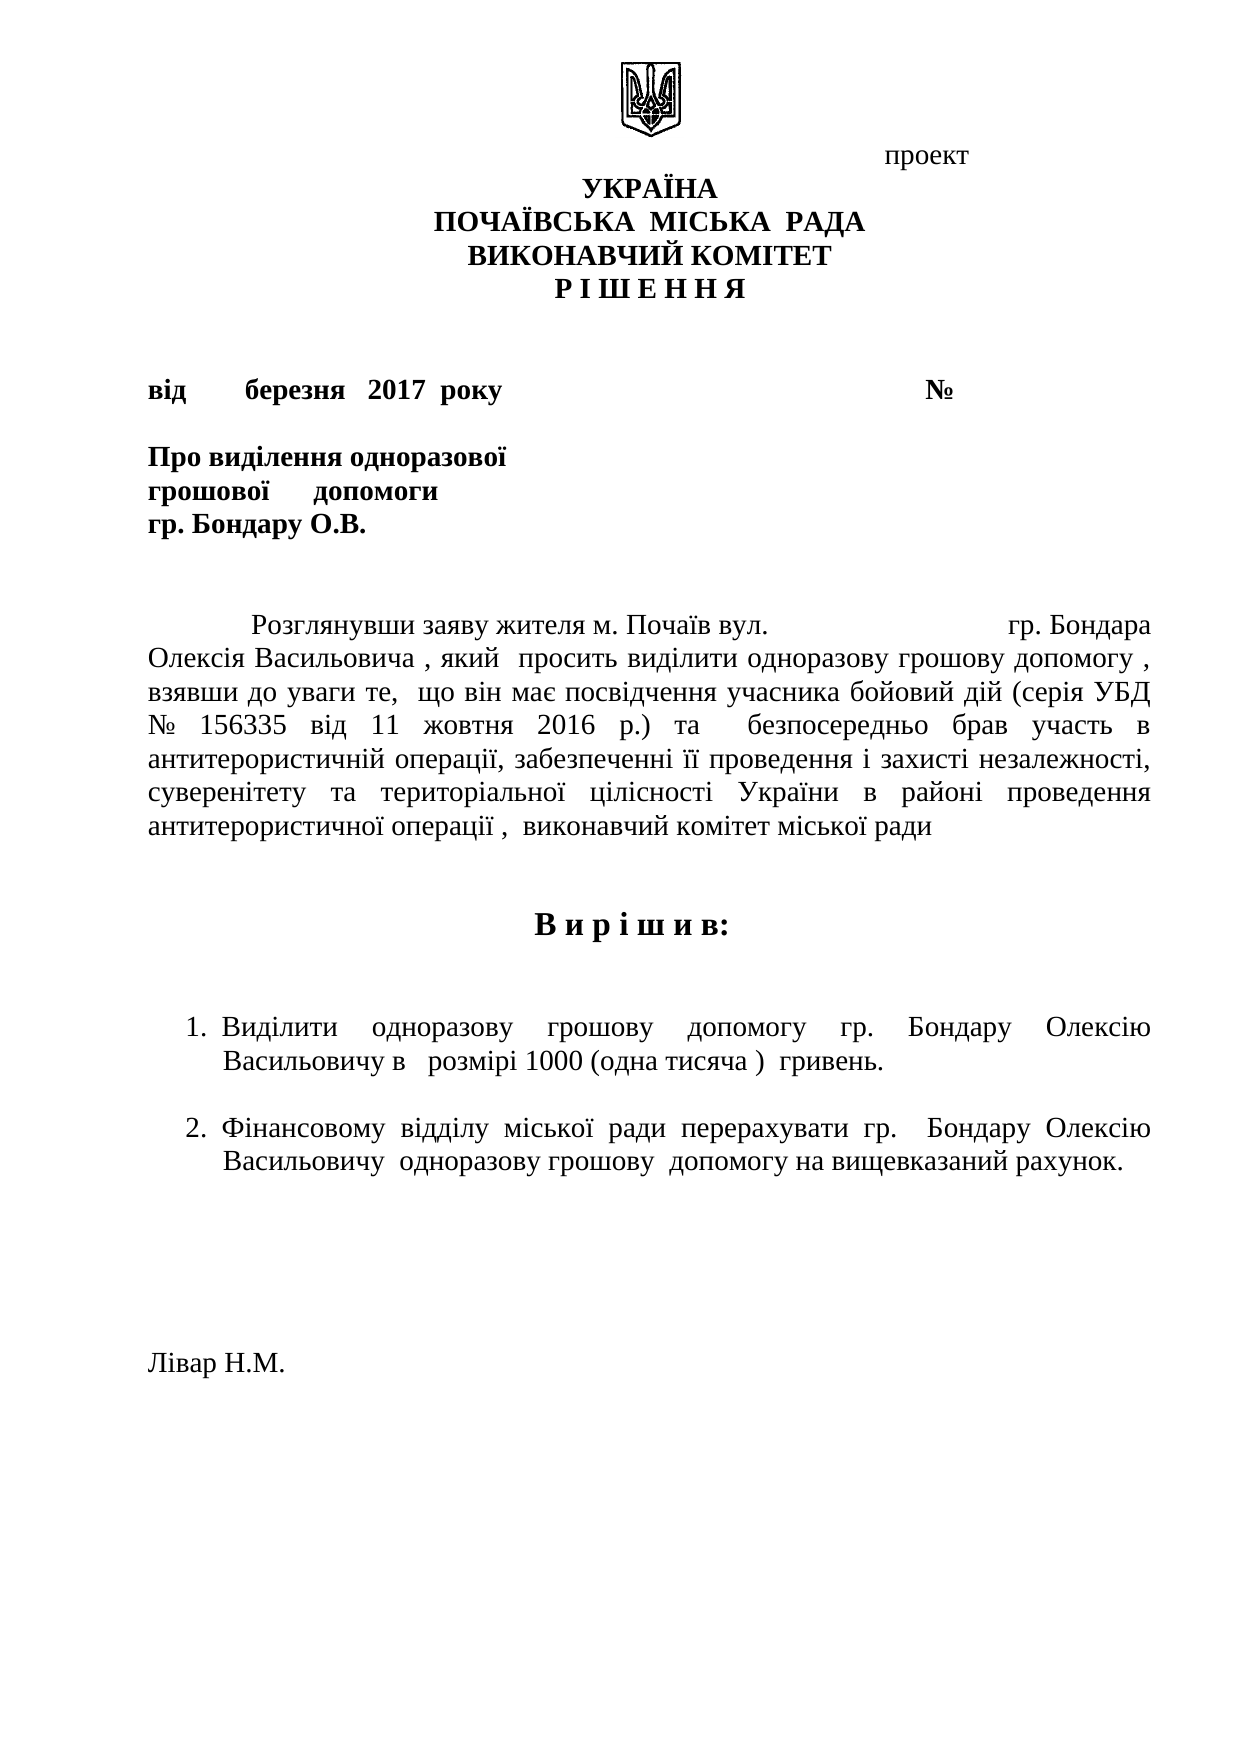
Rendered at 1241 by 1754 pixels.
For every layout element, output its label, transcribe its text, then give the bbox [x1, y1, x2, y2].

text ПОЧАЇВСЬКА МІСЬКА РАДА [148, 204, 1152, 238]
text грошової допомоги [148, 473, 1152, 506]
subtitle ВИКОНАВЧИЙ КОМІТЕТ [148, 238, 1152, 271]
text В и р і ш и в: [148, 904, 1152, 942]
text Розглянувши заяву жителя м. Почаїв вул. гр. Бондара Олексія Васильовича , який просить виділити одноразову грошову допомогу , взявши до уваги те, що він має посвідчення учасника бойовий дій (серія УБД № 156335 від 11 жовтня 2016 р.) та безпосередньо брав участь в антитерористичній операції, забезпеченні її проведення і захисті незалежності, суверенітету та територіальної цілісності України в районі проведення антитерористичної операції , виконавчий комітет міської ради [148, 607, 1152, 842]
text гр. Бондару О.В. [148, 506, 1152, 540]
picture [615, 59, 684, 138]
text Р І Ш Е Н Н Я [148, 271, 1152, 305]
text Лівар Н.М. [148, 1345, 1152, 1378]
text УКРАЇНА [148, 171, 1152, 204]
list Виділити одноразову грошову допомогу гр. Бондару Олексію Васильовичу в розмірі 1000 (одна тисяча ) гривень. [185, 1009, 1152, 1076]
text проект [148, 137, 1152, 171]
text від березня 2017 року № [148, 372, 1152, 406]
list Фінансовому відділу міської ради перерахувати гр. Бондару Олексію Васильовичу одноразову грошову допомогу на вищевказаний рахунок. [185, 1110, 1152, 1177]
text Про виділення одноразової [148, 439, 1152, 473]
